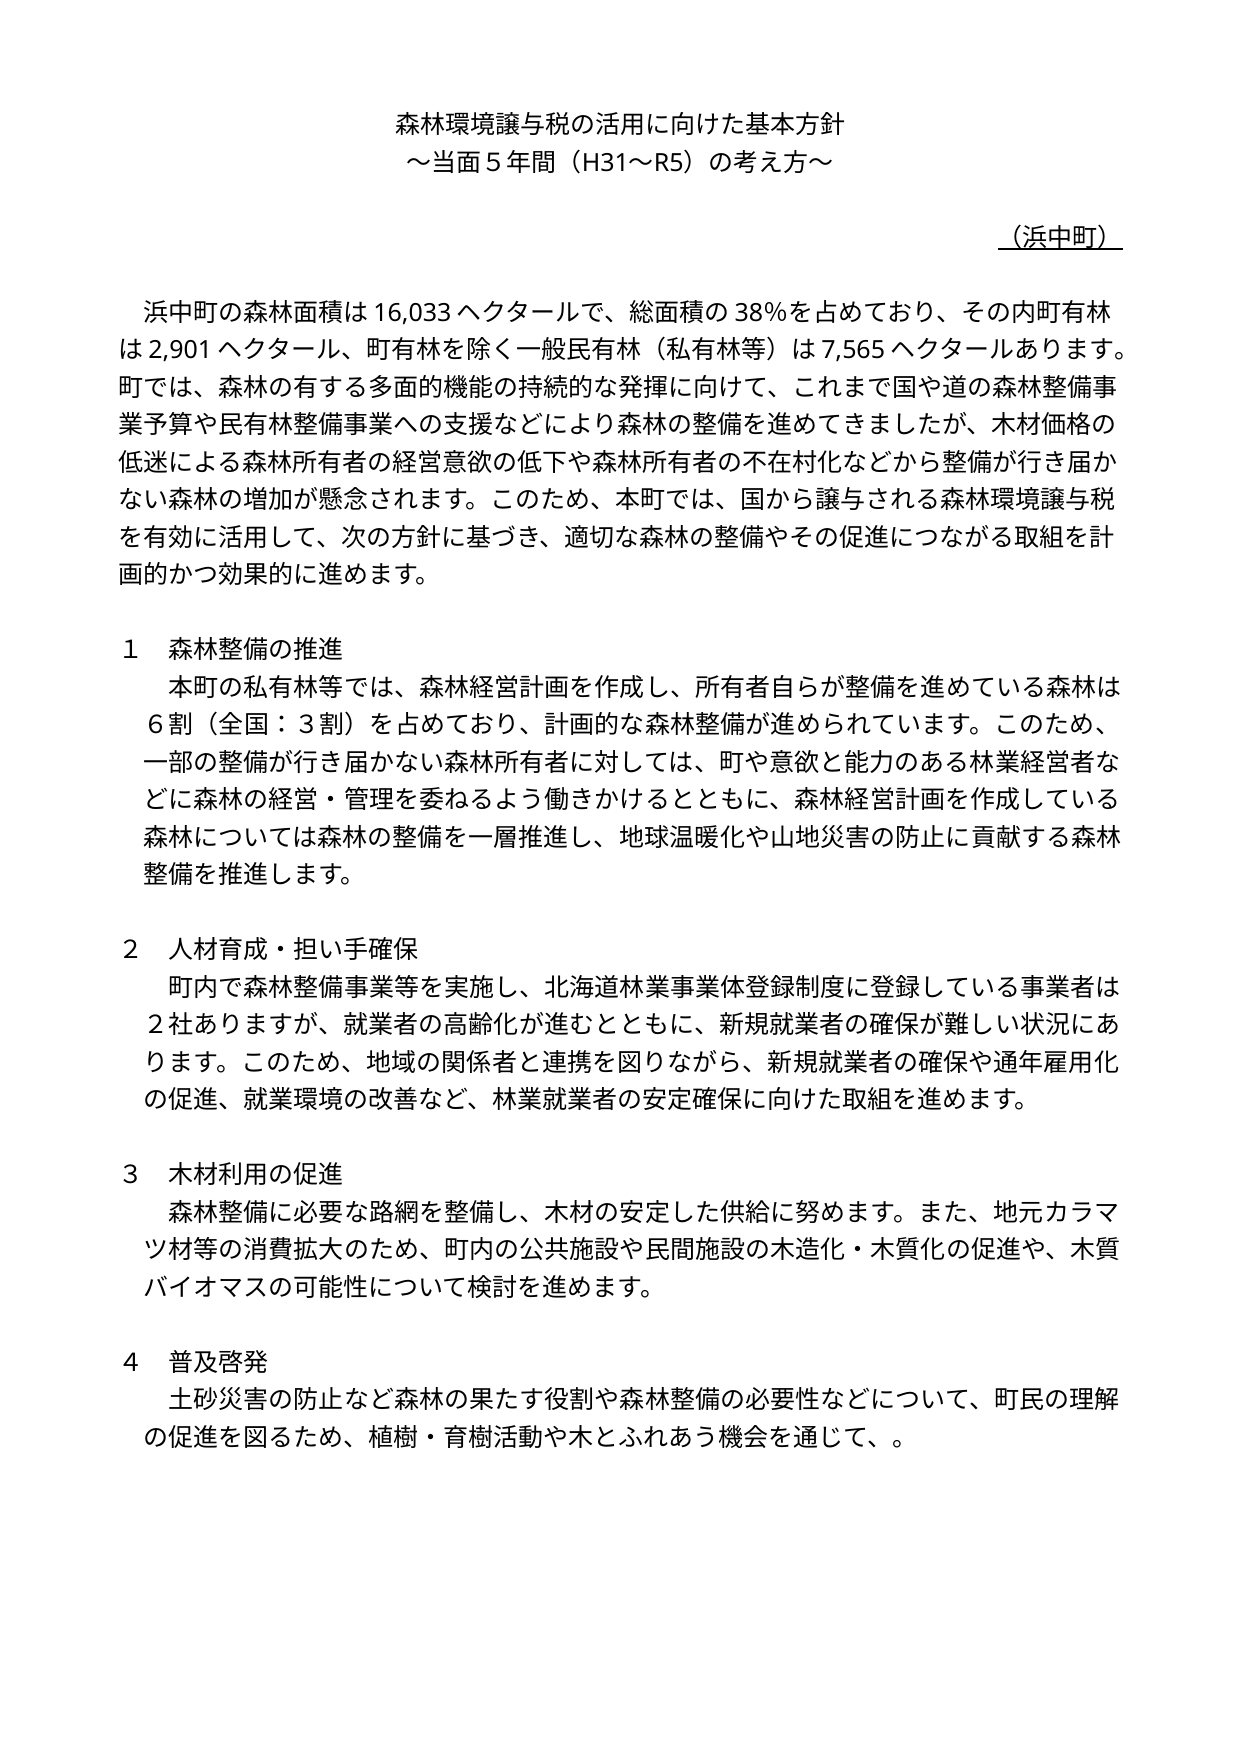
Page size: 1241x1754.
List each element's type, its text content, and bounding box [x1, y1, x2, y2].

text 浜中町の森林面積は16,033ヘクタールで、総面積の38％を占めており、その内町有林は2,901ヘクタール、町有林を除く一般民有林（私有林等）は7,565ヘクタールあります。町では、森林の有する多面的機能の持続的な発揮に向けて、これまで国や道の森林整備事業予算や民有林整備事業への支援などにより森林の整備を進めてきましたが、木材価格の低迷による森林所有者の経営意欲の低下や森林所有者の不在村化などから整備が行き届かない森林の増加が懸念されます。このため、本町では、国から譲与される森林環境譲与税を有効に活用して、次の方針に基づき、適切な森林の整備やその促進につながる取組を計画的かつ効果的に進めます。 [118, 292, 1122, 592]
text ４ 普及啓発 [118, 1342, 1122, 1379]
text （浜中町） [118, 217, 1122, 254]
text ３ 木材利用の促進 [118, 1154, 1122, 1192]
text 本町の私有林等では、森林経営計画を作成し、所有者自らが整備を進めている森林は６割（全国：３割）を占めており、計画的な森林整備が進められています。このため、一部の整備が行き届かない森林所有者に対しては、町や意欲と能力のある林業経営者などに森林の経営・管理を委ねるよう働きかけるとともに、森林経営計画を作成している森林については森林の整備を一層推進し、地球温暖化や山地災害の防止に貢献する森林整備を推進します。 [143, 667, 1122, 892]
text 土砂災害の防止など森林の果たす役割や森林整備の必要性などについて、町民の理解の促進を図るため、植樹・育樹活動や木とふれあう機会を通じて、、理解のrinn nn 普及啓発に努めます。 [143, 1379, 1122, 1454]
text 森林整備に必要な路網を整備し、木材の安定した供給に努めます。また、地元カラマツ材等の消費拡大のため、町内の公共施設や民間施設の木造化・木質化の促進や、木質バイオマスの可能性について検討を進めます。 [143, 1192, 1122, 1304]
text ２ 人材育成・担い手確保 [118, 929, 1122, 967]
text １ 森林整備の推進 [118, 629, 1122, 667]
text ～当面５年間（H31～R5）の考え方～ [118, 142, 1122, 179]
text 町内で森林整備事業等を実施し、北海道林業事業体登録制度に登録している事業者は２社ありますが、就業者の高齢化が進むとともに、新規就業者の確保が難しい状況にあります。このため、地域の関係者と連携を図りながら、新規就業者の確保や通年雇用化の促進、就業環境の改善など、林業就業者の安定確保に向けた取組を進めます。 [143, 967, 1122, 1117]
text 森林環境譲与税の活用に向けた基本方針 [118, 104, 1122, 142]
